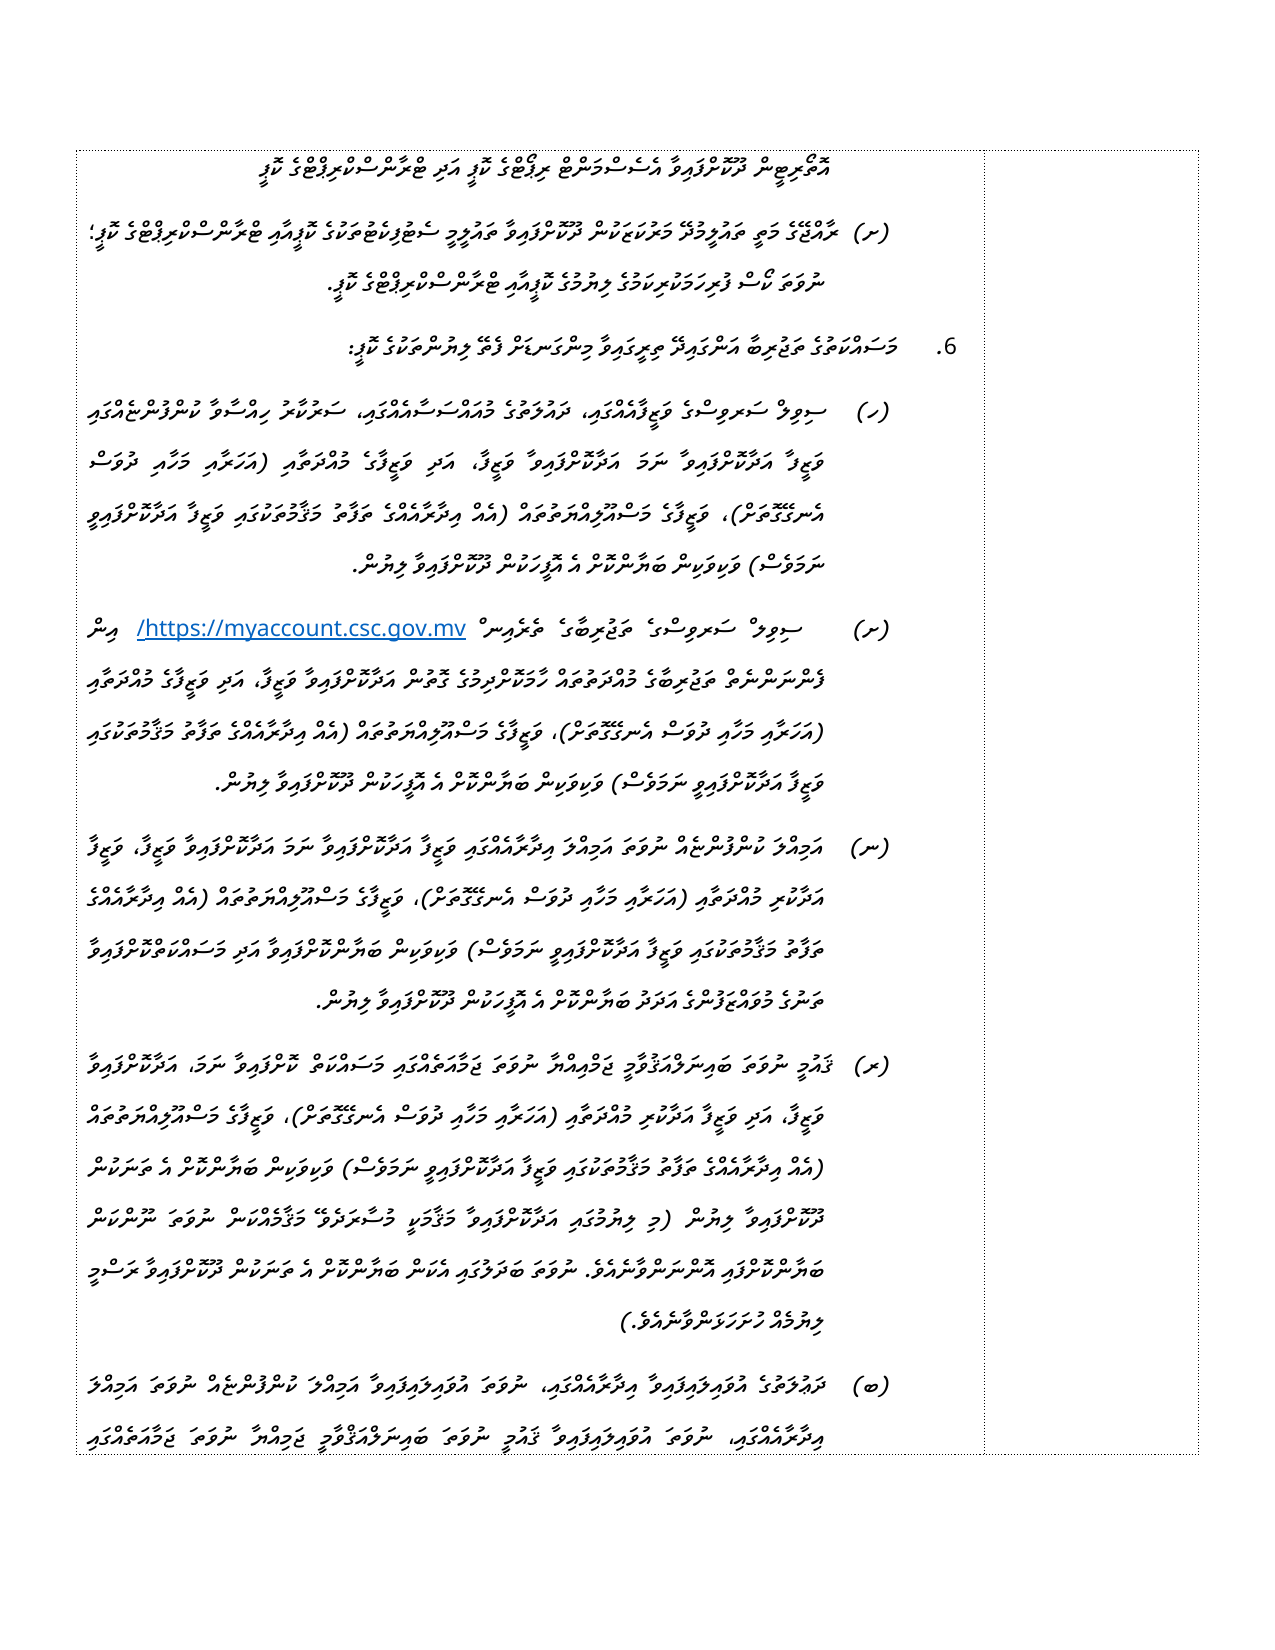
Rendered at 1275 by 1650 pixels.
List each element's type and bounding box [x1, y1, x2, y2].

table_cell [984, 150, 1198, 1454]
table_cell [77, 150, 984, 1454]
